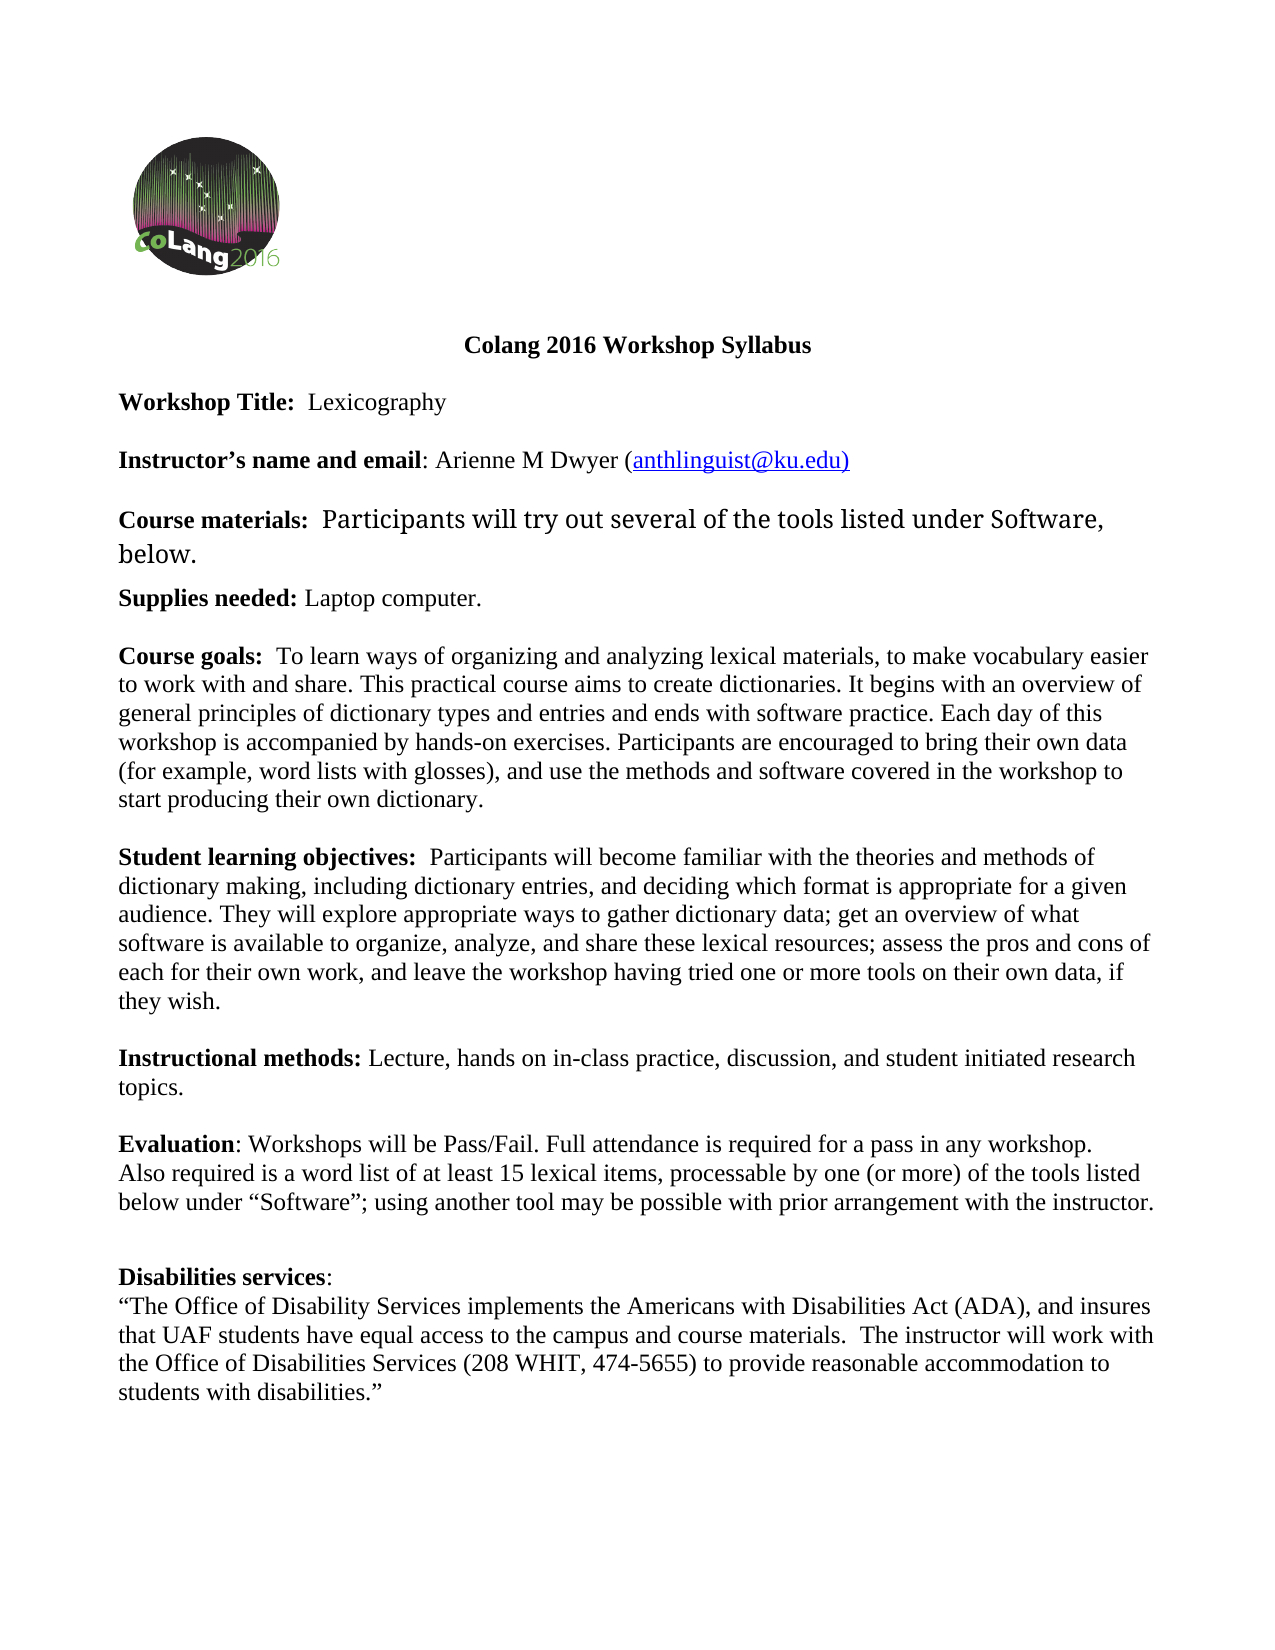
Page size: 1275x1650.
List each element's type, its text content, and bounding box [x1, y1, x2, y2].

text “The Office of Disability Services implements the Americans with Disabilities Act (ADA), and insures that UAF students have equal access to the campus and course materials. The instructor will work with the Office of Disabilities Services (208 WHIT, 474-5655) to provide reasonable accommodation to students with disabilities.” [118, 1291, 1157, 1406]
text Evaluation: Workshops will be Pass/Fail. Full attendance is required for a pass in any workshop. [118, 1129, 1157, 1158]
text Course materials: Participants will try out several of the tools listed under Software, below. [118, 502, 1157, 570]
text Colang 2016 Workshop Syllabus [118, 330, 1157, 358]
text Instructor’s name and email: Arienne M Dwyer (anthlinguist@ku.edu) [118, 445, 1157, 473]
text Also required is a word list of at least 15 lexical items, processable by one (or more) of the tools listed below under “Software”; using another tool may be possible with prior arrangement with the instructor. [118, 1158, 1157, 1216]
text Disabilities services: [118, 1262, 1157, 1291]
picture [118, 118, 294, 294]
text Instructional methods: Lecture, hands on in-class practice, discussion, and student initiated research topics. [118, 1043, 1157, 1101]
text Workshop Title: Lexicography [118, 387, 1157, 416]
text Supplies needed: Laptop computer. [118, 583, 1157, 612]
text Course goals: To learn ways of organizing and analyzing lexical materials, to make vocabulary easier to work with and share. This practical course aims to create dictionaries. It begins with an overview of general principles of dictionary types and entries and ends with software practice. Each day of this workshop is accompanied by hands-on exercises. Participants are encouraged to bring their own data (for example, word lists with glosses), and use the methods and software covered in the workshop to start producing their own dictionary. [118, 641, 1157, 813]
text Student learning objectives: Participants will become familiar with the theories and methods of dictionary making, including dictionary entries, and deciding which format is appropriate for a given audience. They will explore appropriate ways to gather dictionary data; get an overview of what software is available to organize, analyze, and share these lexical resources; assess the pros and cons of each for their own work, and leave the workshop having tried one or more tools on their own data, if they wish. [118, 842, 1157, 1014]
